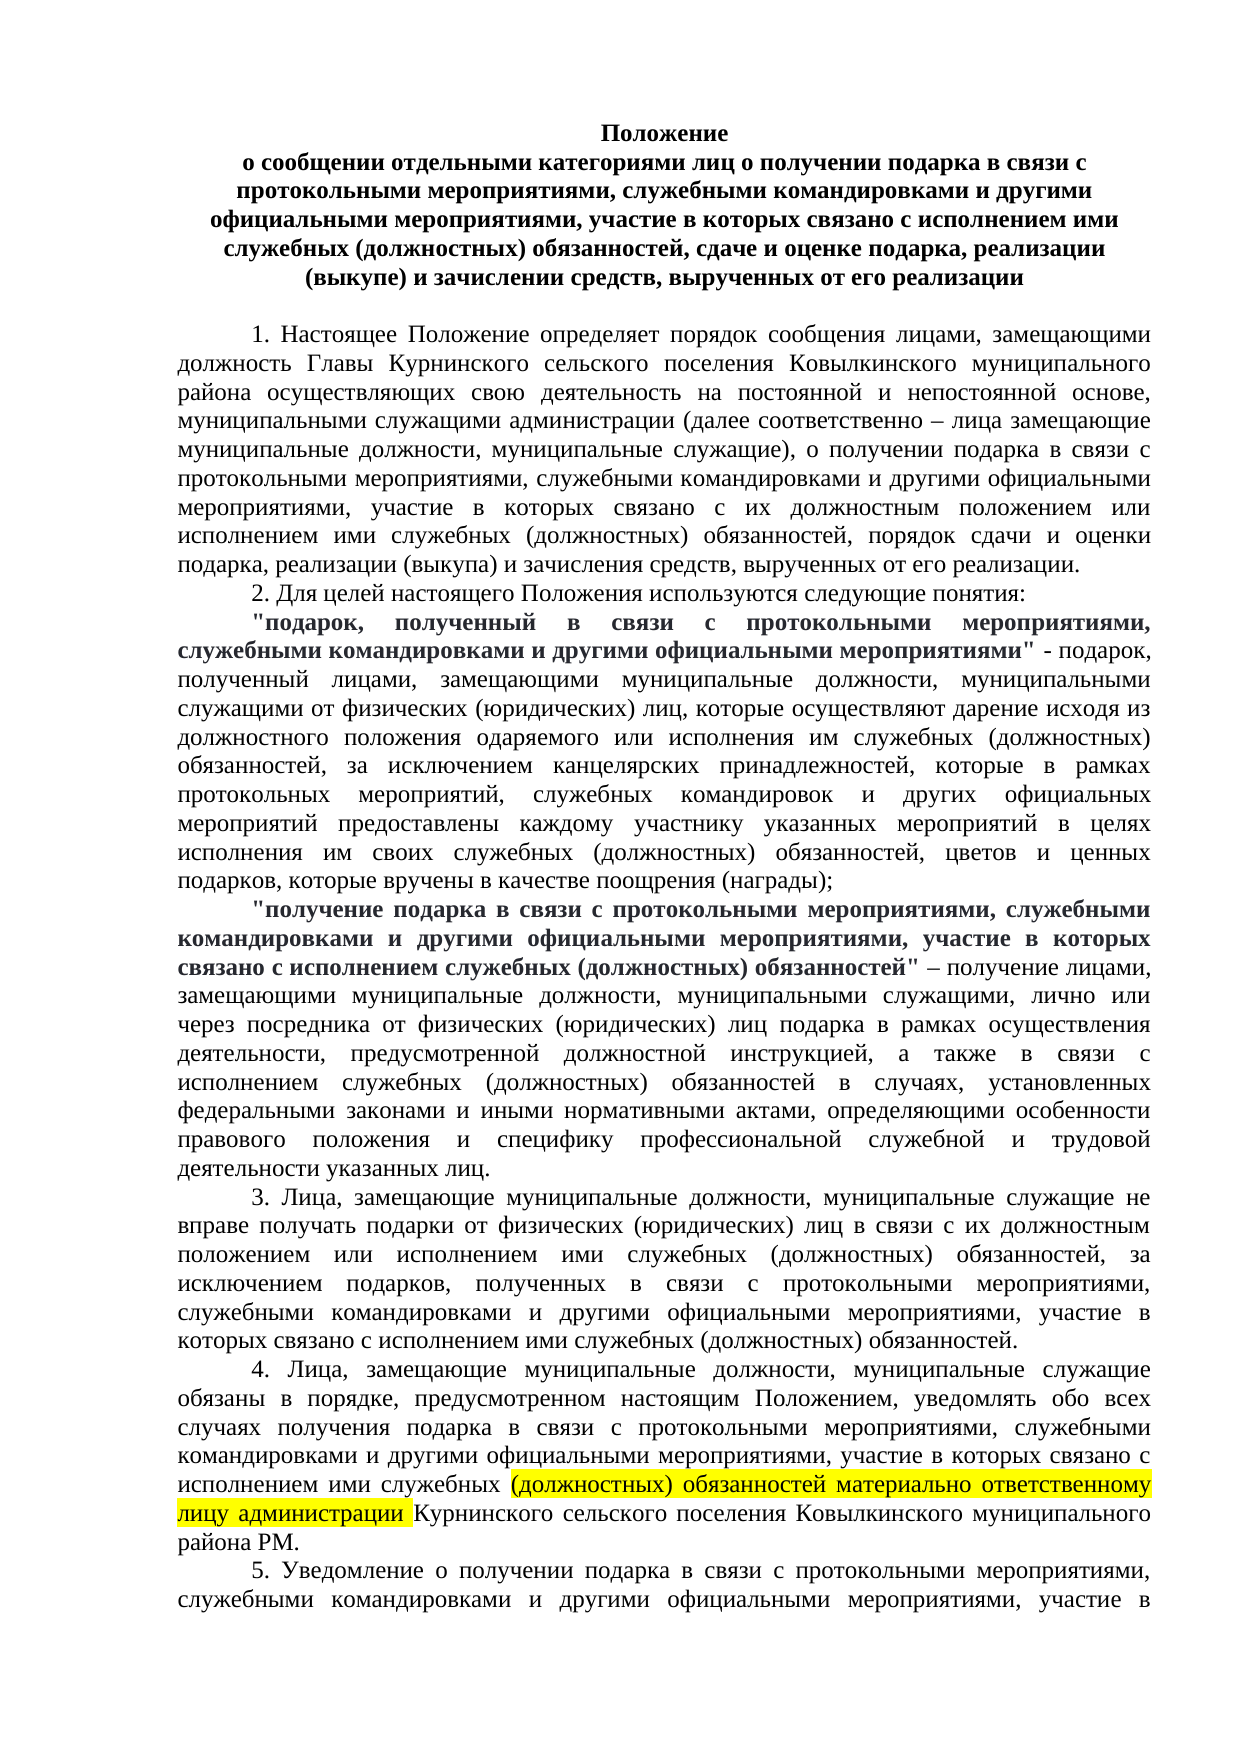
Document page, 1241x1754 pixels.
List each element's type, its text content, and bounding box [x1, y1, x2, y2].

text 1. Настоящее Положение определяет порядок сообщения лицами, замещающими должность Главы Курнинского сельского поселения Ковылкинского муниципального района осуществляющих свою деятельность на постоянной и непостоянной основе, муниципальными служащими администрации (далее соответственно – лица замещающие муниципальные должности, муниципальные служащие), о получении подарка в связи с протокольными мероприятиями, служебными командировками и другими официальными мероприятиями, участие в которых связано с их должностным положением или исполнением ими служебных (должностных) обязанностей, порядок сдачи и оценки подарка, реализации (выкупа) и зачисления средств, вырученных от его реализации. [177, 319, 1152, 578]
subtitle Положение о сообщении отдельными категориями лиц о получении подарка в связи с протокольными мероприятиями, служебными командировками и другими официальными мероприятиями, участие в которых связано с исполнением ими служебных (должностных) обязанностей, сдаче и оценке подарка, реализации (выкупе) и зачислении средств, вырученных от его реализации [177, 118, 1152, 319]
text "получение подарка в связи с протокольными мероприятиями, служебными командировками и другими официальными мероприятиями, участие в которых связано с исполнением служебных (должностных) обязанностей" – получение лицами, замещающими муниципальные должности, муниципальными служащими, лично или через посредника от физических (юридических) лиц подарка в рамках осуществления деятельности, предусмотренной должностной инструкцией, а также в связи с исполнением служебных (должностных) обязанностей в случаях, установленных федеральными законами и иными нормативными актами, определяющими особенности правового положения и специфику профессиональной служебной и трудовой деятельности указанных лиц. [177, 894, 1152, 1182]
text 3. Лица, замещающие муниципальные должности, муниципальные служащие не вправе получать подарки от физических (юридических) лиц в связи с их должностным положением или исполнением ими служебных (должностных) обязанностей, за исключением подарков, полученных в связи с протокольными мероприятиями, служебными командировками и другими официальными мероприятиями, участие в которых связано с исполнением ими служебных (должностных) обязанностей. [177, 1182, 1152, 1354]
text "подарок, полученный в связи с протокольными мероприятиями, служебными командировками и другими официальными мероприятиями" - подарок, полученный лицами, замещающими муниципальные должности, муниципальными служащими от физических (юридических) лиц, которые осуществляют дарение исходя из должностного положения одаряемого или исполнения им служебных (должностных) обязанностей, за исключением канцелярских принадлежностей, которые в рамках протокольных мероприятий, служебных командировок и других официальных мероприятий предоставлены каждому участнику указанных мероприятий в целях исполнения им своих служебных (должностных) обязанностей, цветов и ценных подарков, которые вручены в качестве поощрения (награды); [177, 607, 1152, 894]
text 2. Для целей настоящего Положения используются следующие понятия: [177, 578, 1152, 607]
text 4. Лица, замещающие муниципальные должности, муниципальные служащие обязаны в порядке, предусмотренном настоящим Положением, уведомлять обо всех случаях получения подарка в связи с протокольными мероприятиями, служебными командировками и другими официальными мероприятиями, участие в которых связано с исполнением ими служебных (должностных) обязанностей материально ответственному лицу администрации Курнинского сельского поселения Ковылкинского муниципального района РМ. [177, 1354, 1152, 1556]
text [177, 1556, 1152, 1613]
